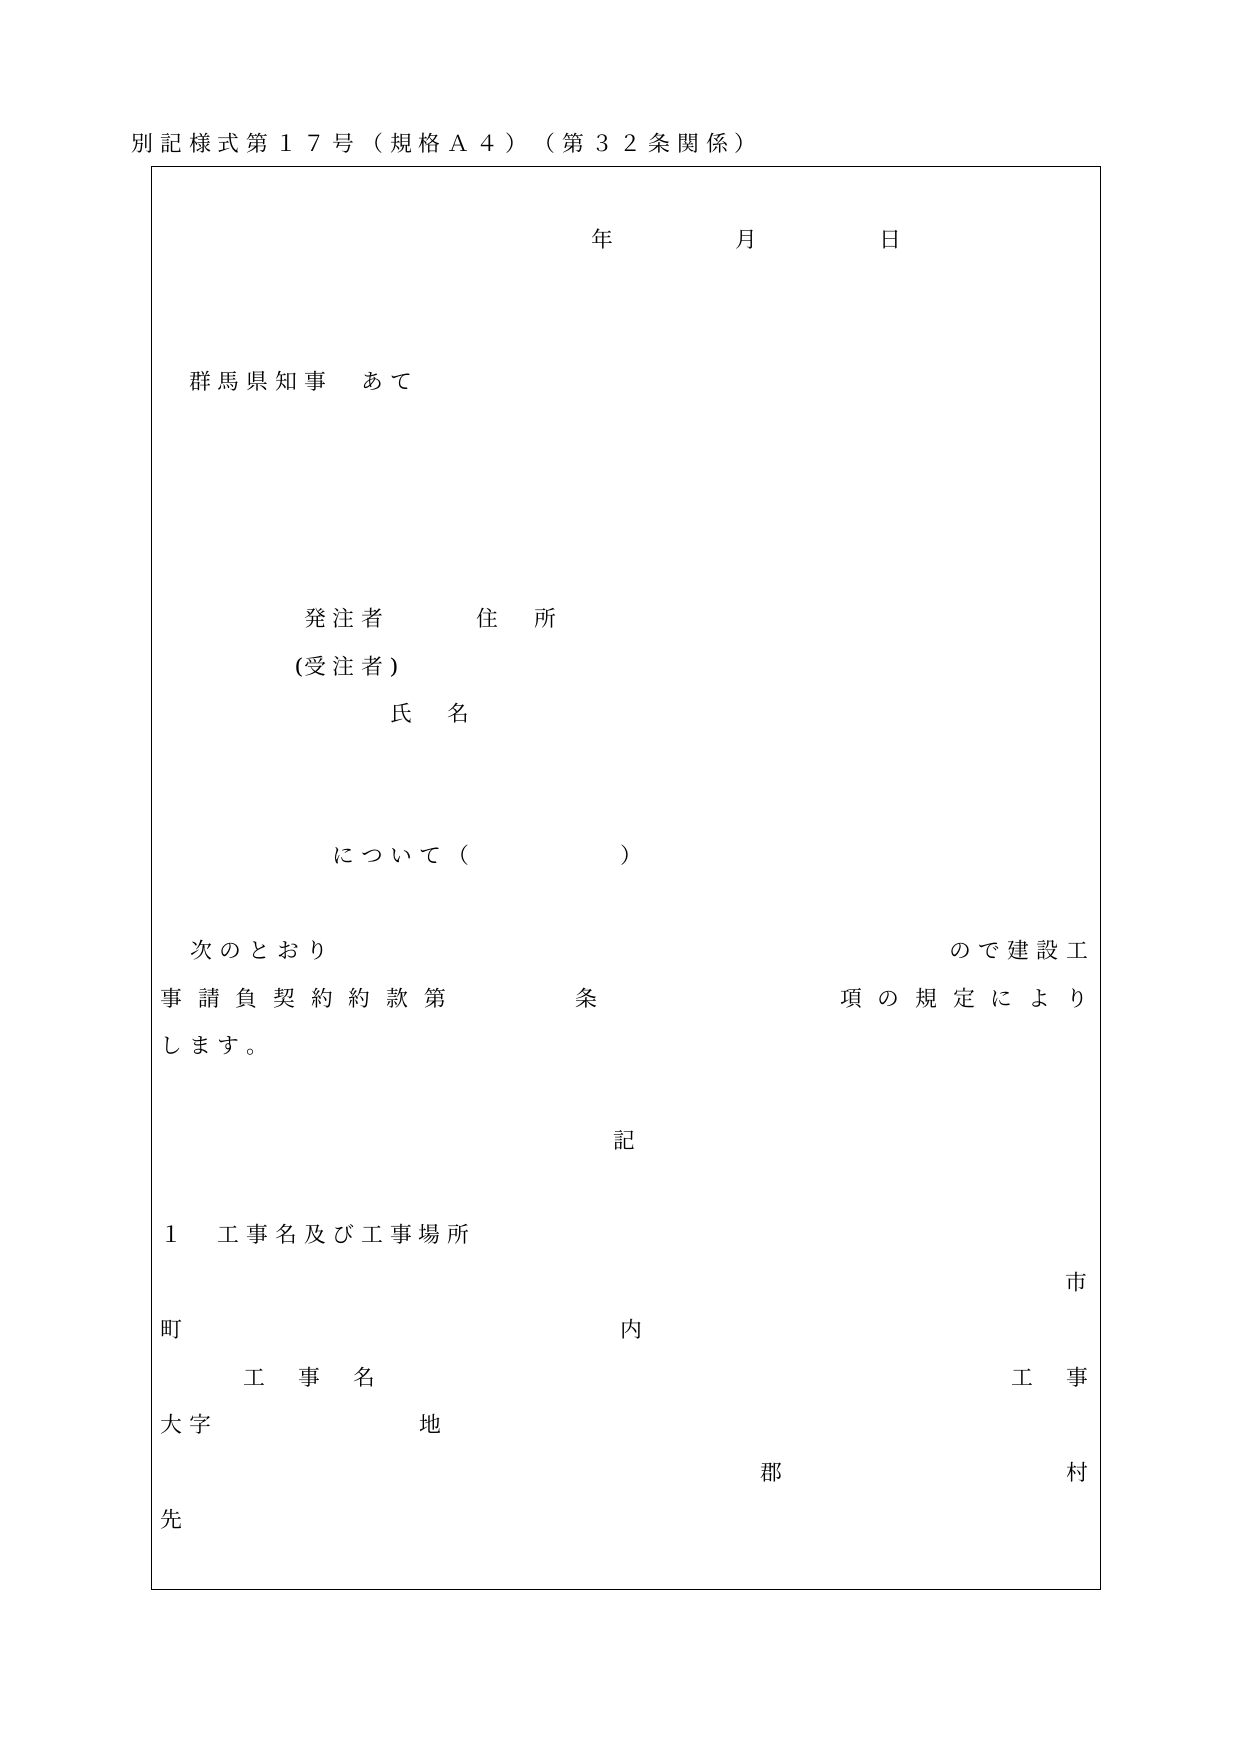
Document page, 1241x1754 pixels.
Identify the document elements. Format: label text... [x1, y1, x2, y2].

table_header 年 月 日 群馬県知事 あて 発注者 住 所 (受注者) 氏 名 について（ ） 次のとおり ので建設工事請負契約約款第 条 項の規定により します。 記 １ 工事名及び工事場所 市 町 内 工事名 工事 大字 地 郡 村 先 ２ [152, 167, 1100, 1589]
text 別記様式第１７号（規格Ａ４）（第３２条関係） [131, 119, 1109, 166]
